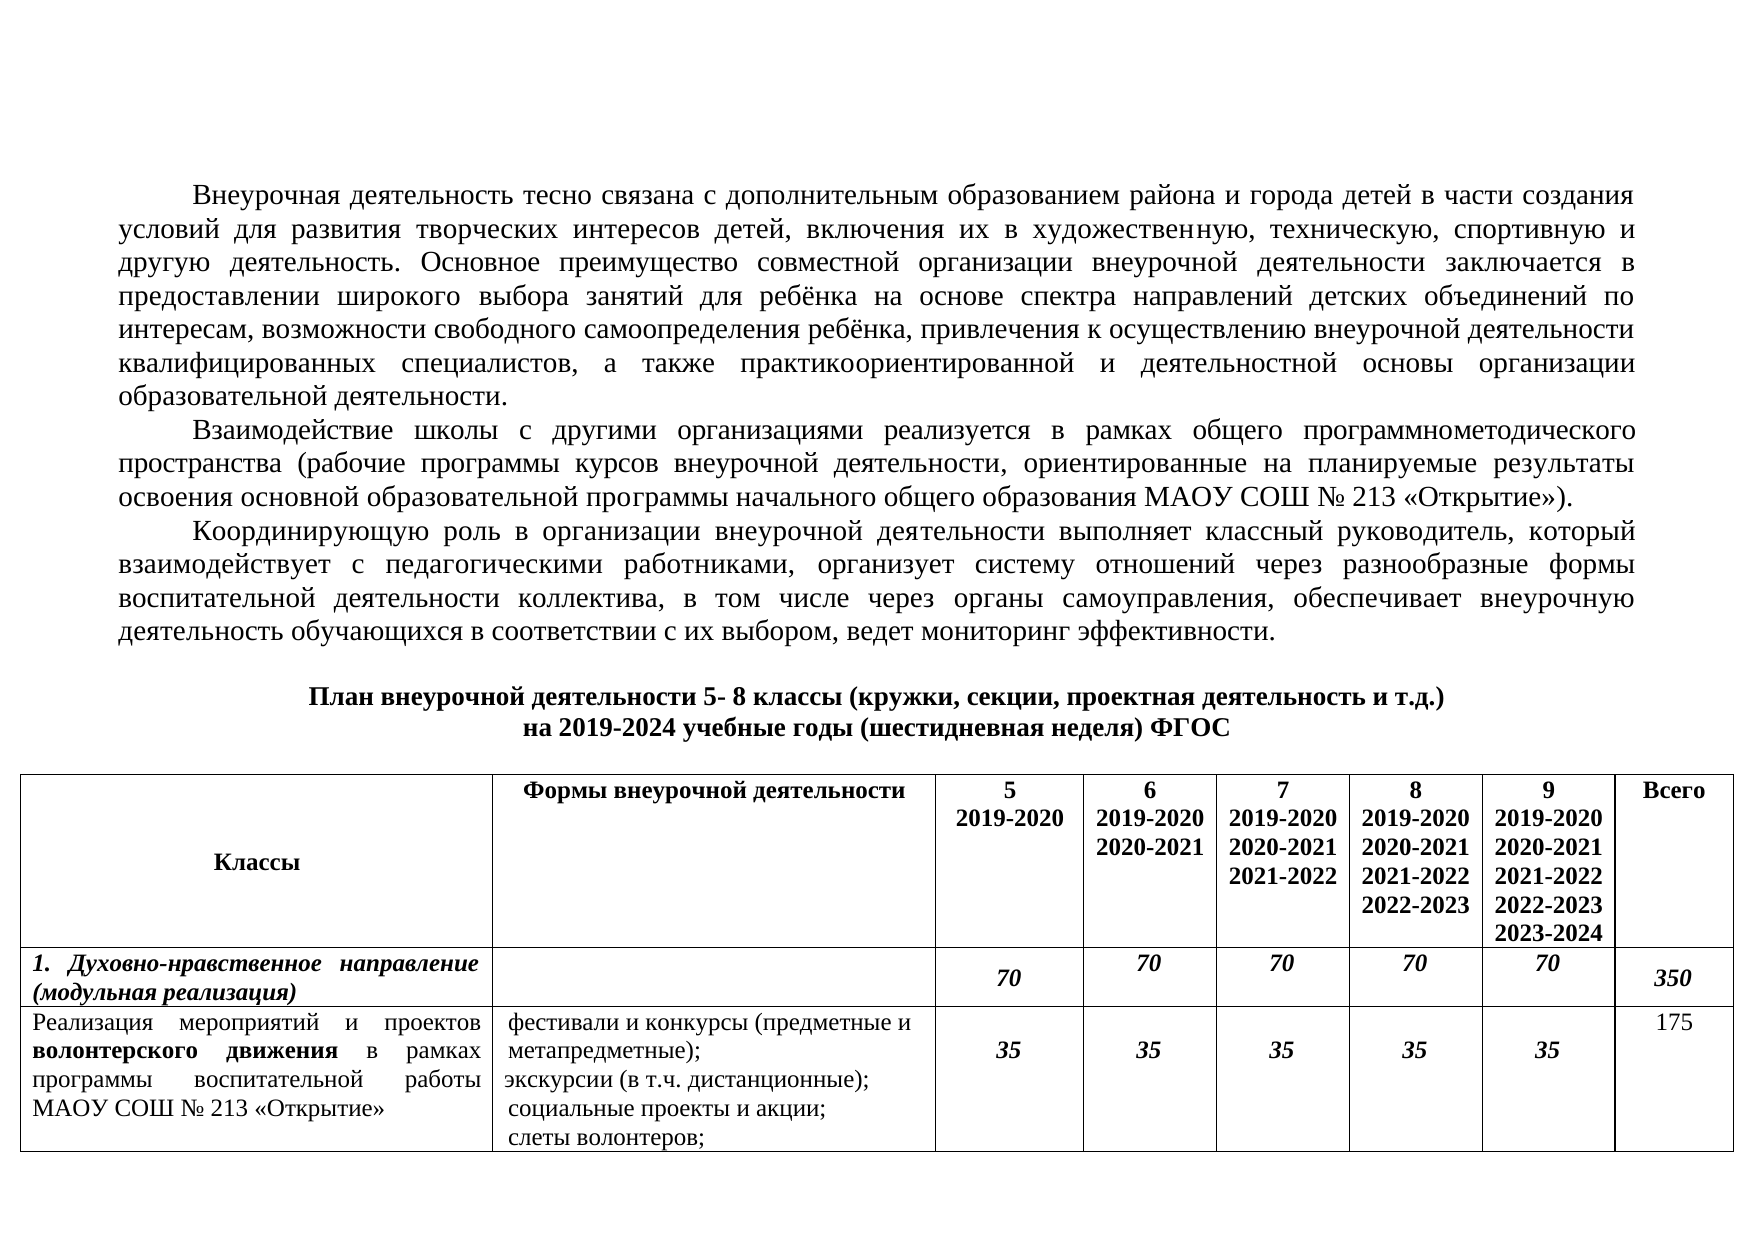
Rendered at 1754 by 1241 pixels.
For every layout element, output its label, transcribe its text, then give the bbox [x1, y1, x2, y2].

table_header 5 2019-2020 [936, 775, 1083, 947]
table_header Формы внеурочной деятельности [493, 775, 935, 947]
table_cell 1. Духовно-нравственное направление (модульная реализация) [21, 948, 492, 1006]
table_cell 35 [1217, 1007, 1349, 1151]
table_cell 35 [1084, 1007, 1216, 1151]
table_cell 350 [1616, 948, 1733, 1006]
table_cell 70 [1217, 948, 1349, 1006]
text Взаимодействие школы с другими организациями реализуется в рамках общего программно­методического пространства (рабочие программы курсов внеурочной деятельности, ориентированные на планируемые результаты освоения основной образовательной программы начального общего образования МАОУ СОШ № 213 «Открытие»). [118, 412, 1636, 513]
table_cell 70 [1084, 948, 1216, 1006]
table_cell 70 [1350, 948, 1482, 1006]
table_header 8 2019-2020 2020-2021 2021-2022 2022-2023 [1350, 775, 1482, 947]
table_header Всего [1616, 775, 1733, 947]
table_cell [493, 1007, 935, 1151]
text Координирующую роль в организации внеурочной деятельности выполняет классный руководитель, который взаимодействует с педагогическими работниками, организует систему отношений через разнообразные формы воспитательной деятельности коллектива, в том числе через органы самоуправления, обеспечивает внеурочную деятельность обучающихся в соответствии с их выбором, ведет мониторинг эффективности. [118, 513, 1636, 647]
text План внеурочной деятельности 5- 8 классы (кружки, секции, проектная деятельность и т.д.) [118, 680, 1636, 711]
text Внеурочная деятельность тесно связана с дополнительным образованием района и города детей в части создания условий для развития творческих интересов детей, включения их в художественную, техническую, спортивную и другую деятельность. Основное преимущество совместной организации внеурочной деятельности заключается в предоставлении широкого выбора занятий для ребёнка на основе спектра направлений детских объединений по интересам, возможности свободного самоопределения ребёнка, привлечения к осуществлению внеурочной деятельности квалифицированных специалистов, а также практико­ориентированной и деятельностной основы организации образовательной деятельности. [118, 177, 1636, 412]
text на 2019-2024 учебные годы (шестидневная неделя) ФГОС [118, 711, 1636, 743]
table_cell [493, 948, 935, 1006]
table_header 6 2019-2020 2020-2021 [1084, 775, 1216, 947]
table_cell 35 [1483, 1007, 1614, 1151]
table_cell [21, 1007, 492, 1151]
table_header 9 2019-2020 2020-2021 2021-2022 2022-2023 2023-2024 [1483, 775, 1614, 947]
table_cell 35 [1350, 1007, 1482, 1151]
table_cell 70 [936, 948, 1083, 1006]
table_header 7 2019-2020 2020-2021 2021-2022 [1217, 775, 1349, 947]
table_cell 175 [1616, 1007, 1733, 1151]
table_cell 35 [936, 1007, 1083, 1151]
table_cell 70 [1483, 948, 1614, 1006]
table_header Классы [21, 775, 492, 947]
